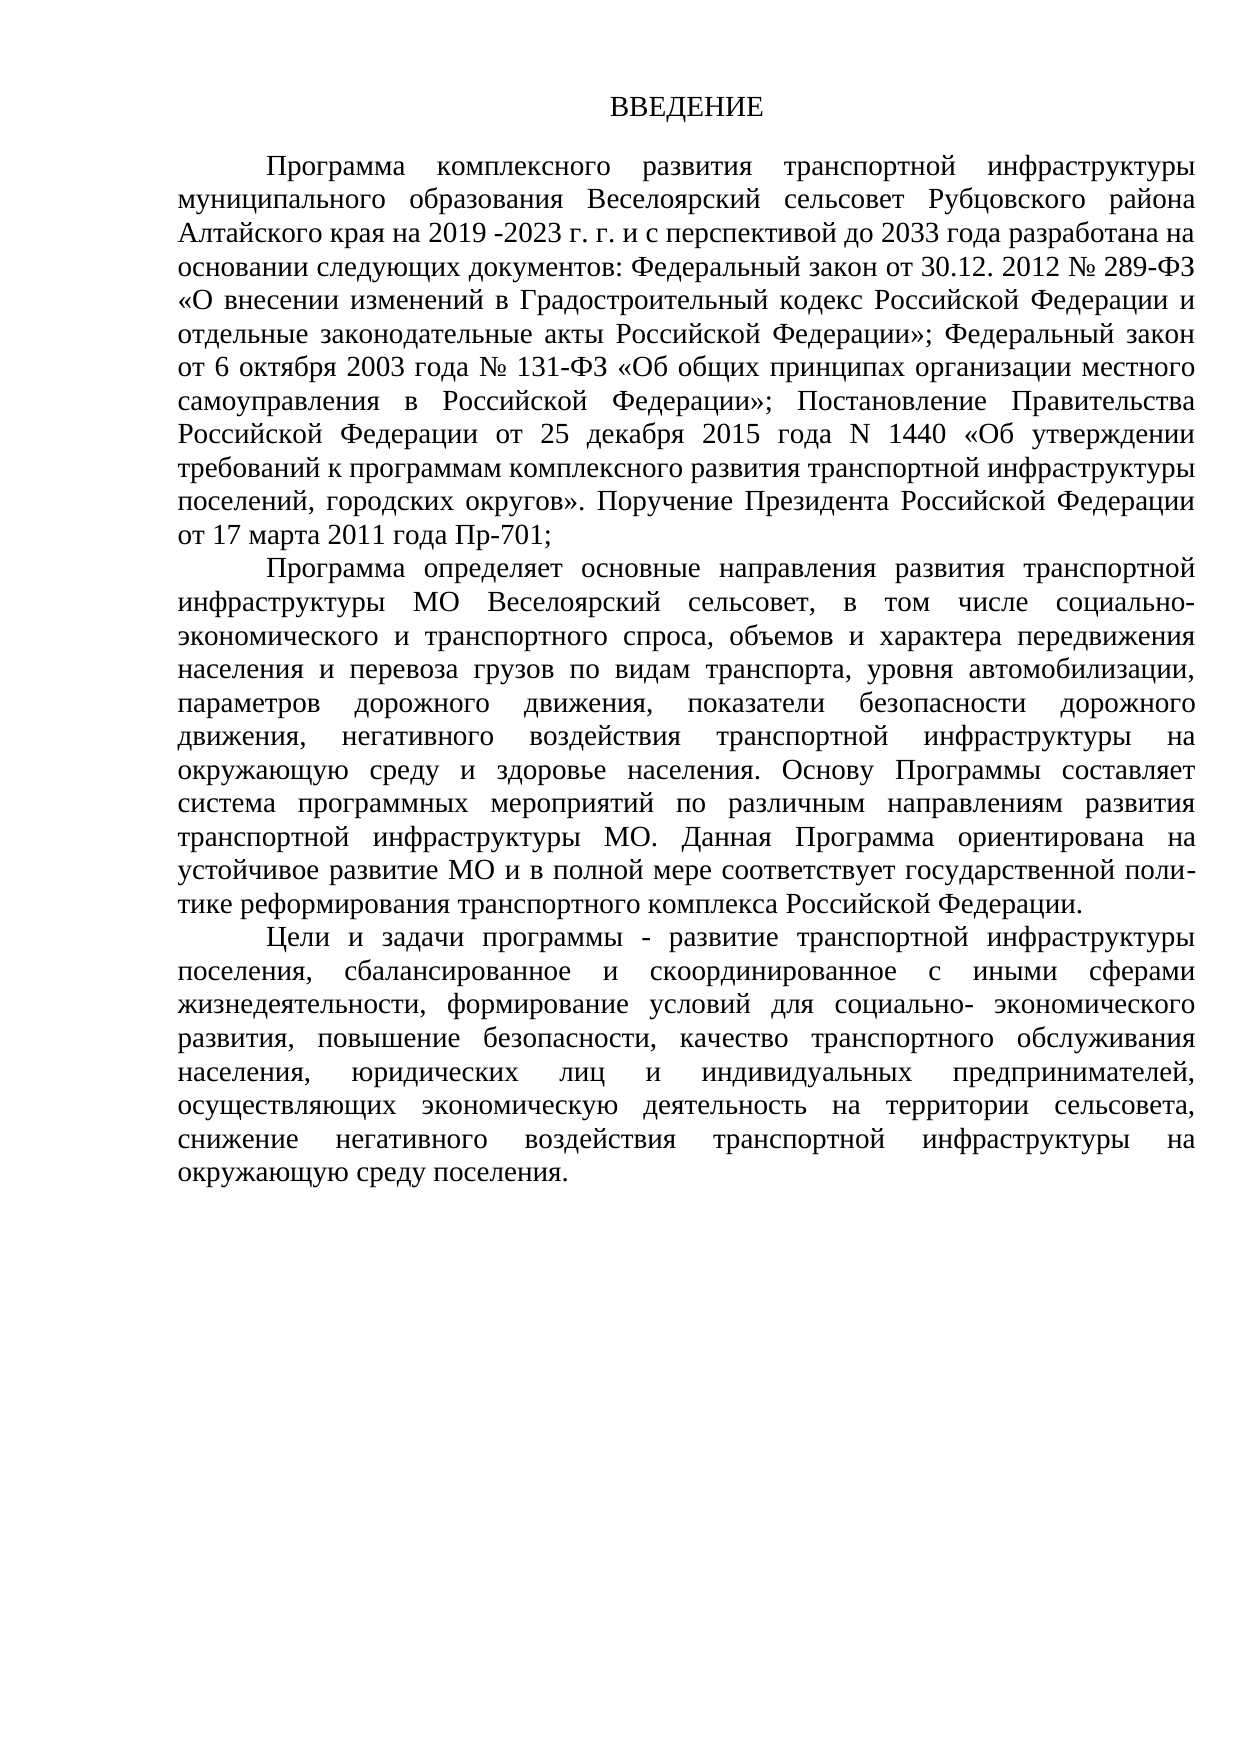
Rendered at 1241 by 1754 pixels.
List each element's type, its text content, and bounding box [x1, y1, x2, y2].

text Программа комплексного развития транспортной инфраструктуры муниципального образования Веселоярский сельсовет Рубцовского района Алтайского края на 2019 -2023 г. г. и с перспективой до 2033 года разработана на основании следующих документов: Федеральный закон от 30.12. 2012 № 289-ФЗ «О внесении изменений в Градостроительный кодекс Российской Федерации и отдельные законодательные акты Российской Федерации»; Федеральный закон от 6 октября 2003 года № 131-ФЗ «Об общих принципах организации местного самоуправления в Российской Федерации»; Постановление Правительства Российской Федерации от 25 декабря 2015 года N 1440 «Об утверждении требований к программам комплексного развития транспортной инфраструктуры поселений, городских округов». Поручение Президента Российской Федерации от 17 марта 2011 года Пр-701; [177, 148, 1196, 551]
text Цели и задачи программы - развитие транспортной инфраструктуры поселения, сбалансированное и скоординированное с иными сферами жизнедеятельности, формирование условий для социально- экономического развития, повышение безопасности, качество транспортного обслуживания населения, юридических лиц и индивидуальных предпринимателей, осуществляющих экономическую деятельность на территории сельсовета, снижение негативного воздействия транспортной инфраструктуры на окружающую среду поселения. [177, 919, 1196, 1188]
text ВВЕДЕНИЕ [177, 89, 1196, 122]
text Программа определяет основные направления развития транспортной инфраструктуры МО Веселоярский сельсовет, в том числе социально- экономического и транспортного спроса, объемов и характера передвижения населения и перевоза грузов по видам транспорта, уровня автомобилизации, параметров дорожного движения, показатели безопасности дорожного движения, негативного воздействия транспортной инфраструктуры на окружающую среду и здоровье населения. Основу Программы составляет система программных мероприятий по различным направлениям развития транспортной инфраструктуры МО. Данная Программа ориентирована на устойчивое развитие МО и в полной мере соответствует государственной политике реформирования транспортного комплекса Российской Федерации. [177, 551, 1196, 919]
